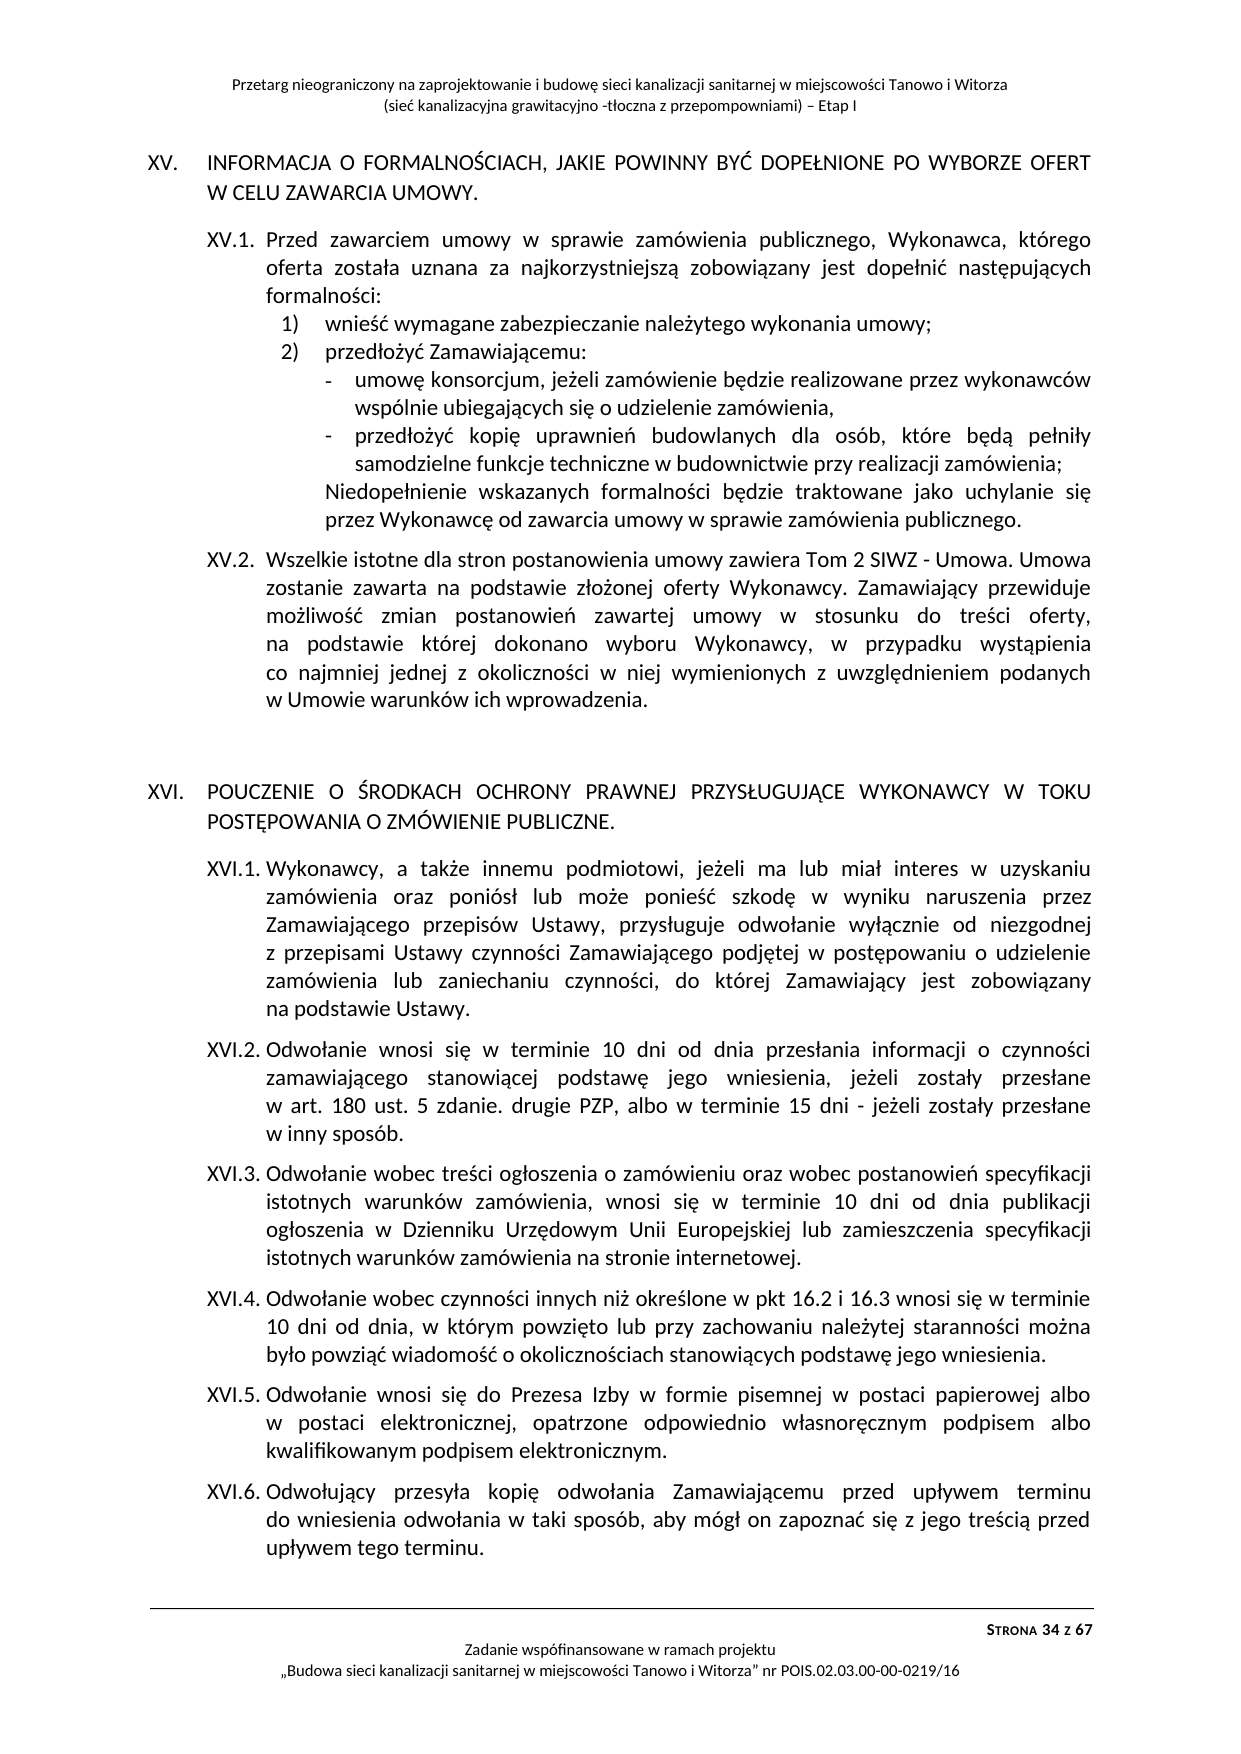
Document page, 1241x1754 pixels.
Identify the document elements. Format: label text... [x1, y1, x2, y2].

subtitle wnieść wymagane zabezpieczanie należytego wykonania umowy; [281, 309, 1092, 337]
subtitle Odwołanie wnosi się do Prezesa Izby w formie pisemnej w postaci papierowej albo w postaci elektronicznej, opatrzone odpowiednio własnoręcznym podpisem albo kwalifikowanym podpisem elektronicznym. [207, 1381, 1092, 1464]
text - umowę konsorcjum, jeżeli zamówienie będzie realizowane przez wykonawców wspólnie ubiegających się o udzielenie zamówienia, [325, 365, 1092, 421]
subtitle Wykonawcy, a także innemu podmiotowi, jeżeli ma lub miał interes w uzyskaniu zamówienia oraz poniósł lub może ponieść szkodę w wyniku naruszenia przez Zamawiającego przepisów Ustawy, przysługuje odwołanie wyłącznie od niezgodnej z przepisami Ustawy czynności Zamawiającego podjętej w postępowaniu o udzielenie zamówienia lub zaniechaniu czynności, do której Zamawiający jest zobowiązany na podstawie Ustawy. [207, 854, 1092, 1022]
subtitle Odwołanie wobec treści ogłoszenia o zamówieniu oraz wobec postanowień specyfikacji istotnych warunków zamówienia, wnosi się w terminie 10 dni od dnia publikacji ogłoszenia w Dzienniku Urzędowym Unii Europejskiej lub zamieszczenia specyfikacji istotnych warunków zamówienia na stronie internetowej. [207, 1159, 1092, 1271]
subtitle INFORMACJA O FORMALNOŚCIACH, JAKIE POWINNY BYĆ DOPEŁNIONE PO WYBORZE OFERT W CELU ZAWARCIA UMOWY. [148, 148, 1092, 206]
subtitle POUCZENIE O ŚRODKACH OCHRONY PRAWNEJ PRZYSŁUGUJĄCE WYKONAWCY W TOKU POSTĘPOWANIA O ZMÓWIENIE PUBLICZNE. [148, 777, 1092, 835]
text - przedłożyć kopię uprawnień budowlanych dla osób, które będą pełniły samodzielne funkcje techniczne w budownictwie przy realizacji zamówienia; [325, 421, 1092, 477]
subtitle Niedopełnienie wskazanych formalności będzie traktowane jako uchylanie się przez Wykonawcę od zawarcia umowy w sprawie zamówienia publicznego. [325, 477, 1092, 533]
subtitle Wszelkie istotne dla stron postanowienia umowy zawiera Tom 2 SIWZ - Umowa. Umowa zostanie zawarta na podstawie złożonej oferty Wykonawcy. Zamawiający przewiduje możliwość zmian postanowień zawartej umowy w stosunku do treści oferty, na podstawie której dokonano wyboru Wykonawcy, w przypadku wystąpienia co najmniej jednej z okoliczności w niej wymienionych z uwzględnieniem podanych w Umowie warunków ich wprowadzenia. [207, 546, 1092, 714]
subtitle Przed zawarciem umowy w sprawie zamówienia publicznego, Wykonawca, którego oferta została uznana za najkorzystniejszą zobowiązany jest dopełnić następujących formalności: [207, 225, 1092, 309]
subtitle Odwołujący przesyła kopię odwołania Zamawiającemu przed upływem terminu do wniesienia odwołania w taki sposób, aby mógł on zapoznać się z jego treścią przed upływem tego terminu. [207, 1477, 1092, 1561]
subtitle przedłożyć Zamawiającemu: [281, 337, 1092, 365]
subtitle Odwołanie wobec czynności innych niż określone w pkt 16.2 i 16.3 wnosi się w terminie 10 dni od dnia, w którym powzięto lub przy zachowaniu należytej staranności można było powziąć wiadomość o okolicznościach stanowiących podstawę jego wniesienia. [207, 1284, 1092, 1368]
subtitle Odwołanie wnosi się w terminie 10 dni od dnia przesłania informacji o czynności zamawiającego stanowiącej podstawę jego wniesienia, jeżeli zostały przesłane w art. 180 ust. 5 zdanie. drugie PZP, albo w terminie 15 dni - jeżeli zostały przesłane w inny sposób. [207, 1035, 1092, 1147]
